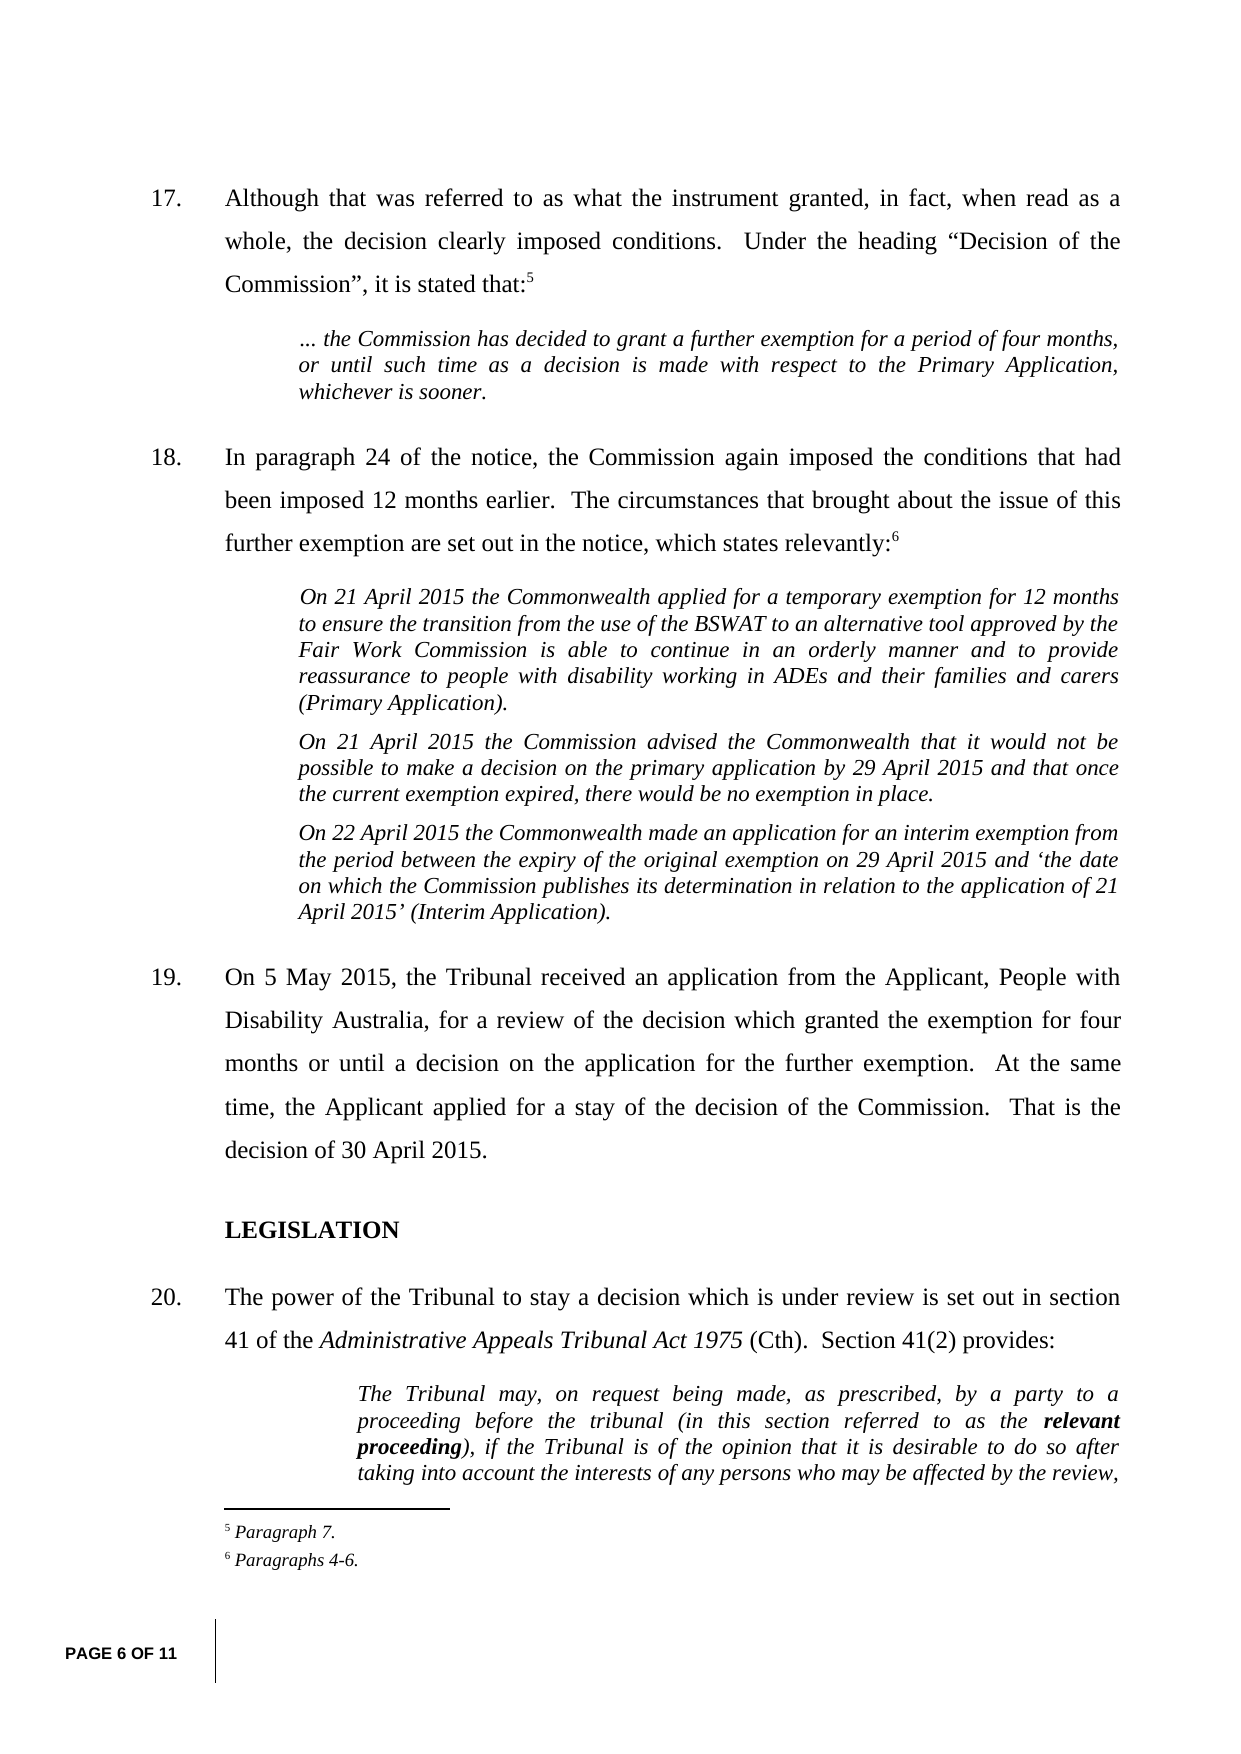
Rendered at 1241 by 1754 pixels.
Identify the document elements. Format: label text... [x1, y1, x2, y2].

list The power of the Tribunal to stay a decision which is under review is set out in section 41 of the Administrative Appeals Tribunal Act 1975 (Cth). Section 41(2) provides: [151, 1282, 1122, 1353]
text ... the Commission has decided to grant a further exemption for a period of four months, or until such time as a decision is made with respect to the Primary Application, whichever is sooner. [298, 325, 1122, 404]
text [357, 1380, 1122, 1486]
list On 5 May 2015, the Tribunal received an application from the Applicant, People with Disability Australia, for a review of the decision which granted the exemption for four months or until a decision on the application for the further exemption. At the same time, the Applicant applied for a stay of the decision of the Commission. That is the decision of 30 April 2015. [151, 962, 1122, 1163]
text On 22 April 2015 the Commonwealth made an application for an interim exemption from the period between the expiry of the original exemption on 29 April 2015 and ‘the date on which the Commission publishes its determination in relation to the application of 21 April 2015’ (Interim Application). [298, 819, 1122, 925]
list In paragraph 24 of the notice, the Commission again imposed the conditions that had been imposed 12 months earlier. The circumstances that brought about the issue of this further exemption are set out in the notice, which states relevantly: [151, 442, 1122, 557]
subtitle legislation [224, 1215, 1122, 1244]
text On 21 April 2015 the Commonwealth applied for a temporary exemption for 12 months to ensure the transition from the use of the BSWAT to an alternative tool approved by the Fair Work Commission is able to continue in an orderly manner and to provide reassurance to people with disability working in ADEs and their families and carers (Primary Application). [298, 583, 1122, 715]
text On 21 April 2015 the Commission advised the Commonwealth that it would not be possible to make a decision on the primary application by 29 April 2015 and that once the current exemption expired, there would be no exemption in place. [298, 728, 1122, 807]
list Although that was referred to as what the instrument granted, in fact, when read as a whole, the decision clearly imposed conditions. Under the heading “Decision of the Commission”, it is stated that: [151, 183, 1122, 298]
